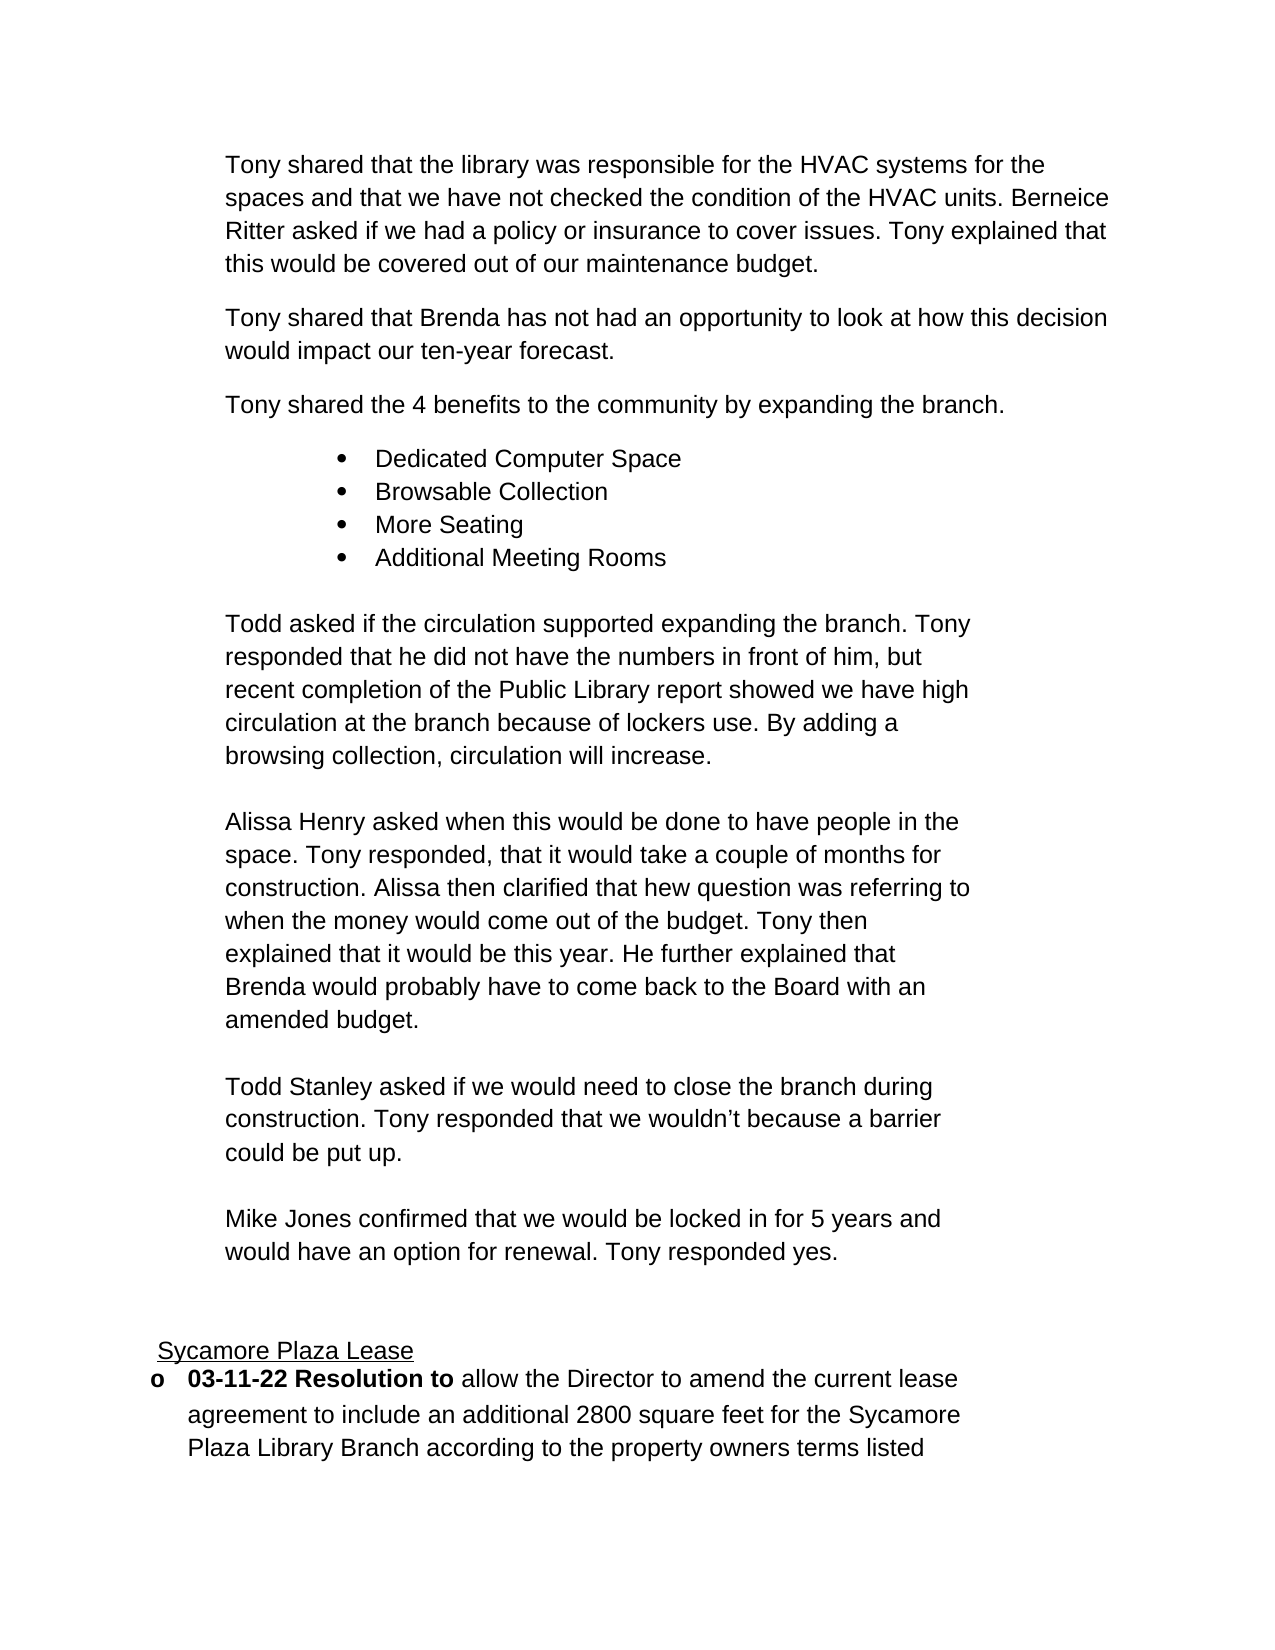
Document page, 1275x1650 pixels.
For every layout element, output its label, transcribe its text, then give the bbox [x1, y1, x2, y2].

list Dedicated Computer Space [337, 444, 975, 472]
list Browsable Collection [337, 477, 975, 506]
text Todd Stanley asked if we would need to close the branch during construction. Tony responded that we wouldn’t because a barrier could be put up. [225, 1071, 975, 1166]
text Tony shared the 4 benefits to the community by expanding the branch. [225, 390, 1125, 418]
text Sycamore Plaza Lease [150, 1336, 1125, 1364]
list 03-11-22 Resolution to allow the Director to amend the current lease agreement to include an additional 2800 square feet for the Sycamore Plaza Library Branch according to the property owners terms listed [150, 1364, 975, 1461]
text Alissa Henry asked when this would be done to have people in the space. Tony responded, that it would take a couple of months for construction. Alissa then clarified that hew question was referring to when the money would come out of the budget. Tony then explained that it would be this year. He further explained that Brenda would probably have to come back to the Board with an amended budget. [225, 807, 975, 1034]
text Todd asked if the circulation supported expanding the branch. Tony responded that he did not have the numbers in front of him, but recent completion of the Public Library report showed we have high circulation at the branch because of lockers use. By adding a browsing collection, circulation will increase. [225, 609, 975, 770]
text Mike Jones confirmed that we would be locked in for 5 years and would have an option for renewal. Tony responded yes. [225, 1203, 975, 1265]
text Tony shared that the library was responsible for the HVAC systems for the spaces and that we have not checked the condition of the HVAC units. Berneice Ritter asked if we had a policy or insurance to cover issues. Tony explained that this would be covered out of our maintenance budget. [225, 150, 1125, 278]
list More Seating [337, 510, 975, 539]
list Additional Meeting Rooms [337, 543, 975, 572]
text Tony shared that Brenda has not had an opportunity to look at how this decision would impact our ten-year forecast. [225, 303, 1125, 365]
